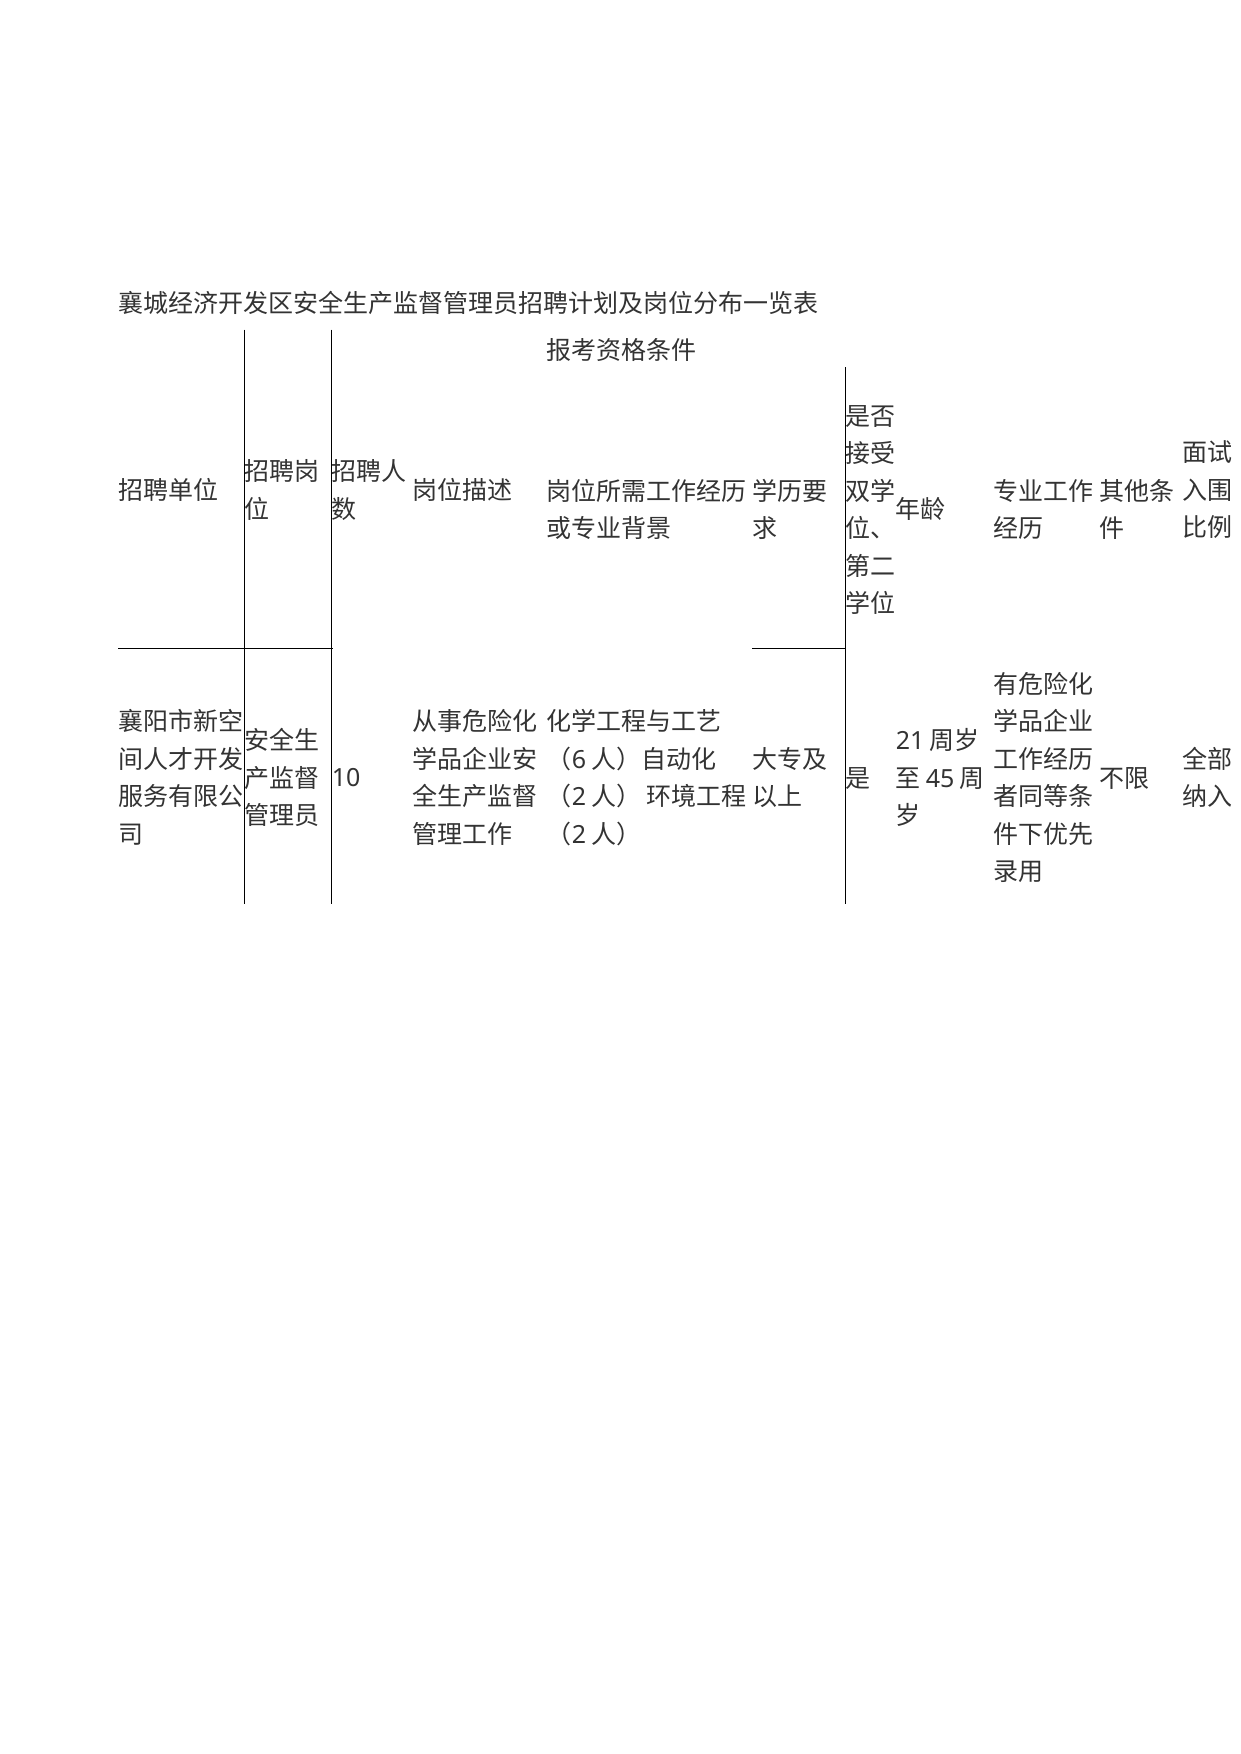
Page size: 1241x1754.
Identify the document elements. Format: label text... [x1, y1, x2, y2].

table_cell 是否接受双学位、第二学位 [846, 367, 896, 647]
table_cell 专业工作 经历 [994, 367, 1099, 647]
table_cell 面试入围比例 [1182, 330, 1240, 647]
table_cell 从事危险化学品企业安全生产监督管理工作 [413, 648, 547, 904]
table_cell 安全生产监督管理员 [245, 649, 331, 904]
table_cell 其他条件 [1100, 367, 1182, 647]
table_header 襄城经济开发区安全生产监督管理员招聘计划及岗位分布一览表 [118, 273, 1240, 329]
table_cell 是 [846, 648, 896, 904]
table_cell 全部纳入 [1182, 648, 1240, 904]
table_cell 襄阳市新空间人才开发服务有限公司 [118, 649, 244, 904]
table_cell 10 [332, 648, 412, 904]
table_cell 招聘单位 [118, 330, 244, 647]
table_cell 学历要求 [752, 367, 845, 647]
table_cell 有危险化学品企业工作经历者同等条件下优先录用 [994, 648, 1099, 904]
table_cell 岗位所需工作经历或专业背景 [547, 367, 752, 647]
table_cell 化学工程与工艺（6人）自动化（2人） 环境工程（2人） [547, 648, 752, 904]
table_cell 不限 [1100, 648, 1182, 904]
table_cell 招聘岗位 [245, 330, 331, 647]
table_cell 大专及以上 [752, 649, 845, 904]
table_cell 年龄 [896, 367, 994, 647]
table_cell 21周岁至45周岁 [896, 648, 994, 904]
table_cell 岗位描述 [413, 330, 547, 647]
table_cell 招聘人数 [332, 330, 412, 647]
table_cell 报考资格条件 [547, 330, 1182, 367]
